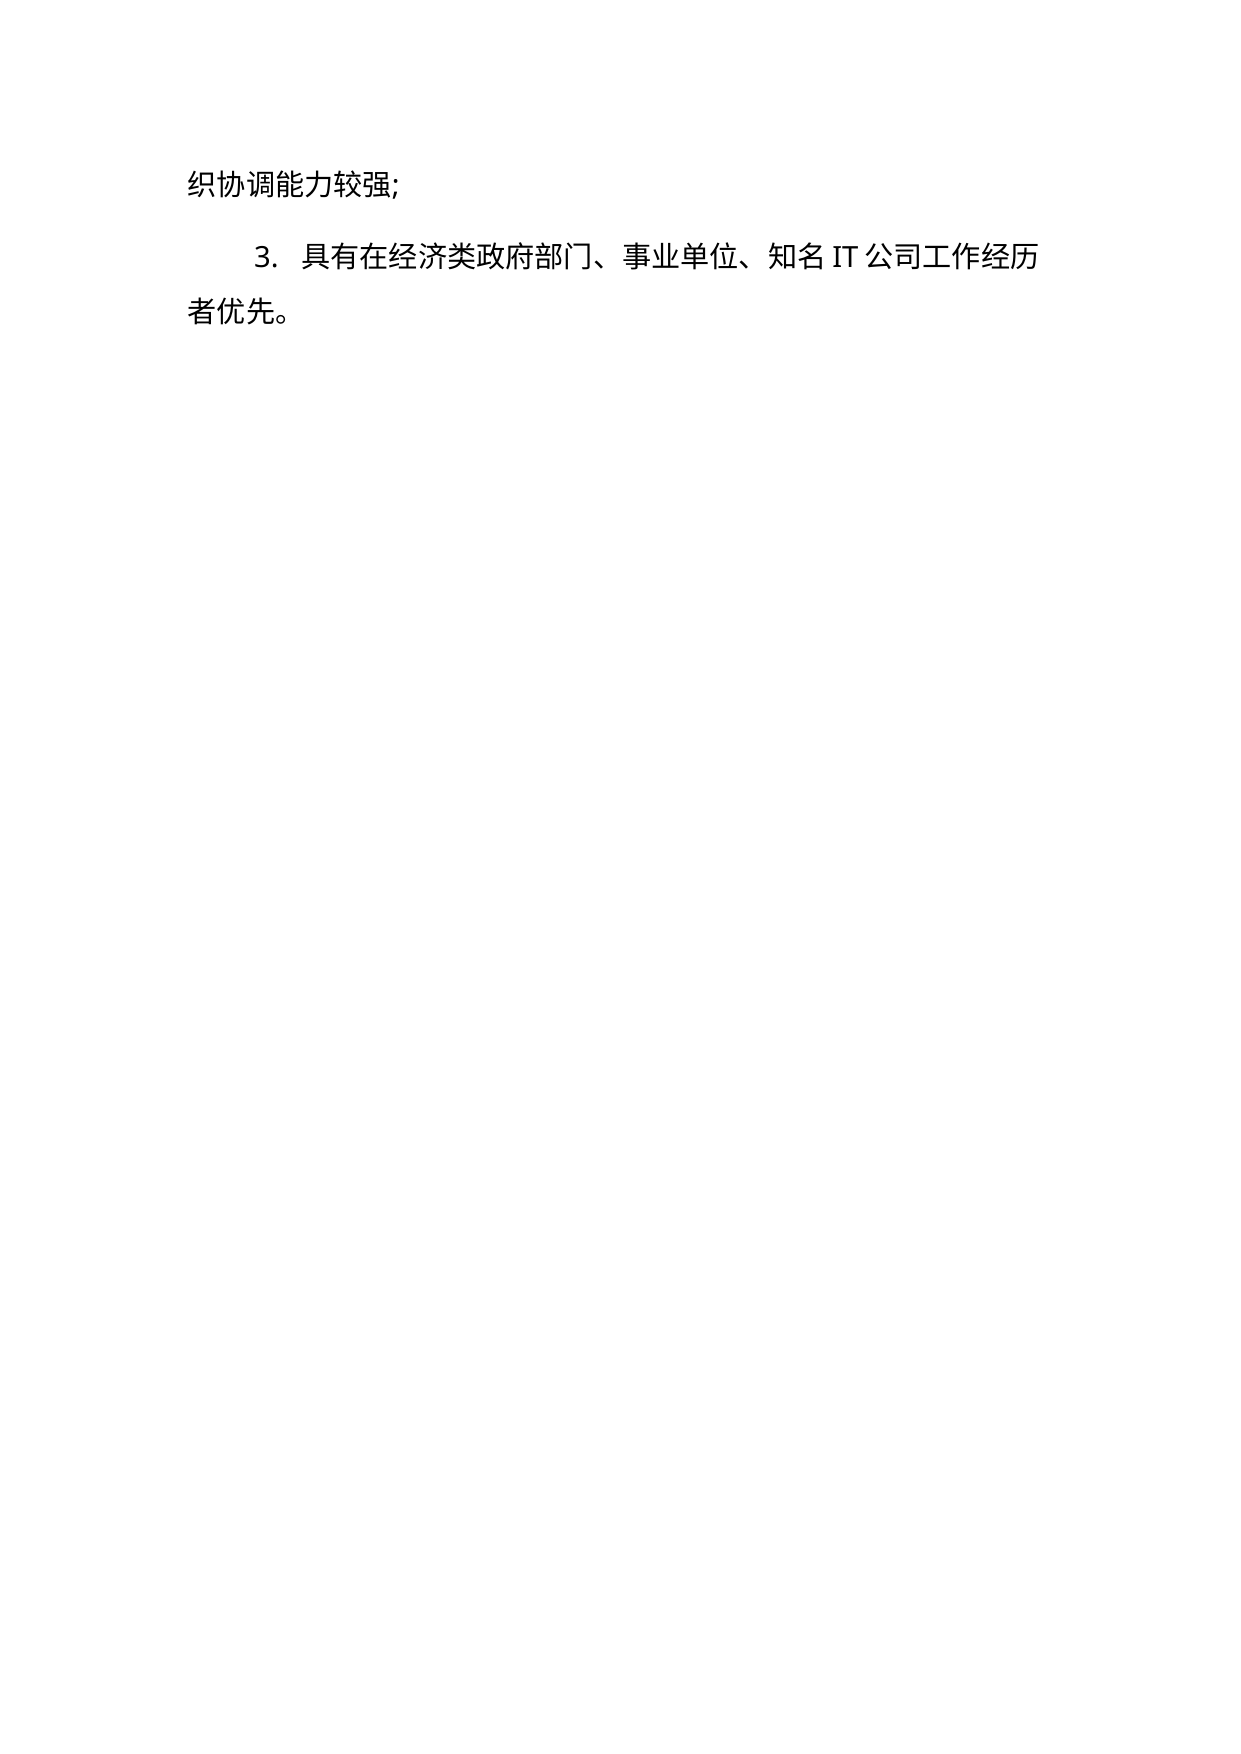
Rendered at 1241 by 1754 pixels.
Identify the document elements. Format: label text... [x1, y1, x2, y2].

list 具有在经济类政府部门、事业单位、知名IT公司工作经历者优先。 [187, 233, 1053, 331]
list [187, 162, 1053, 204]
